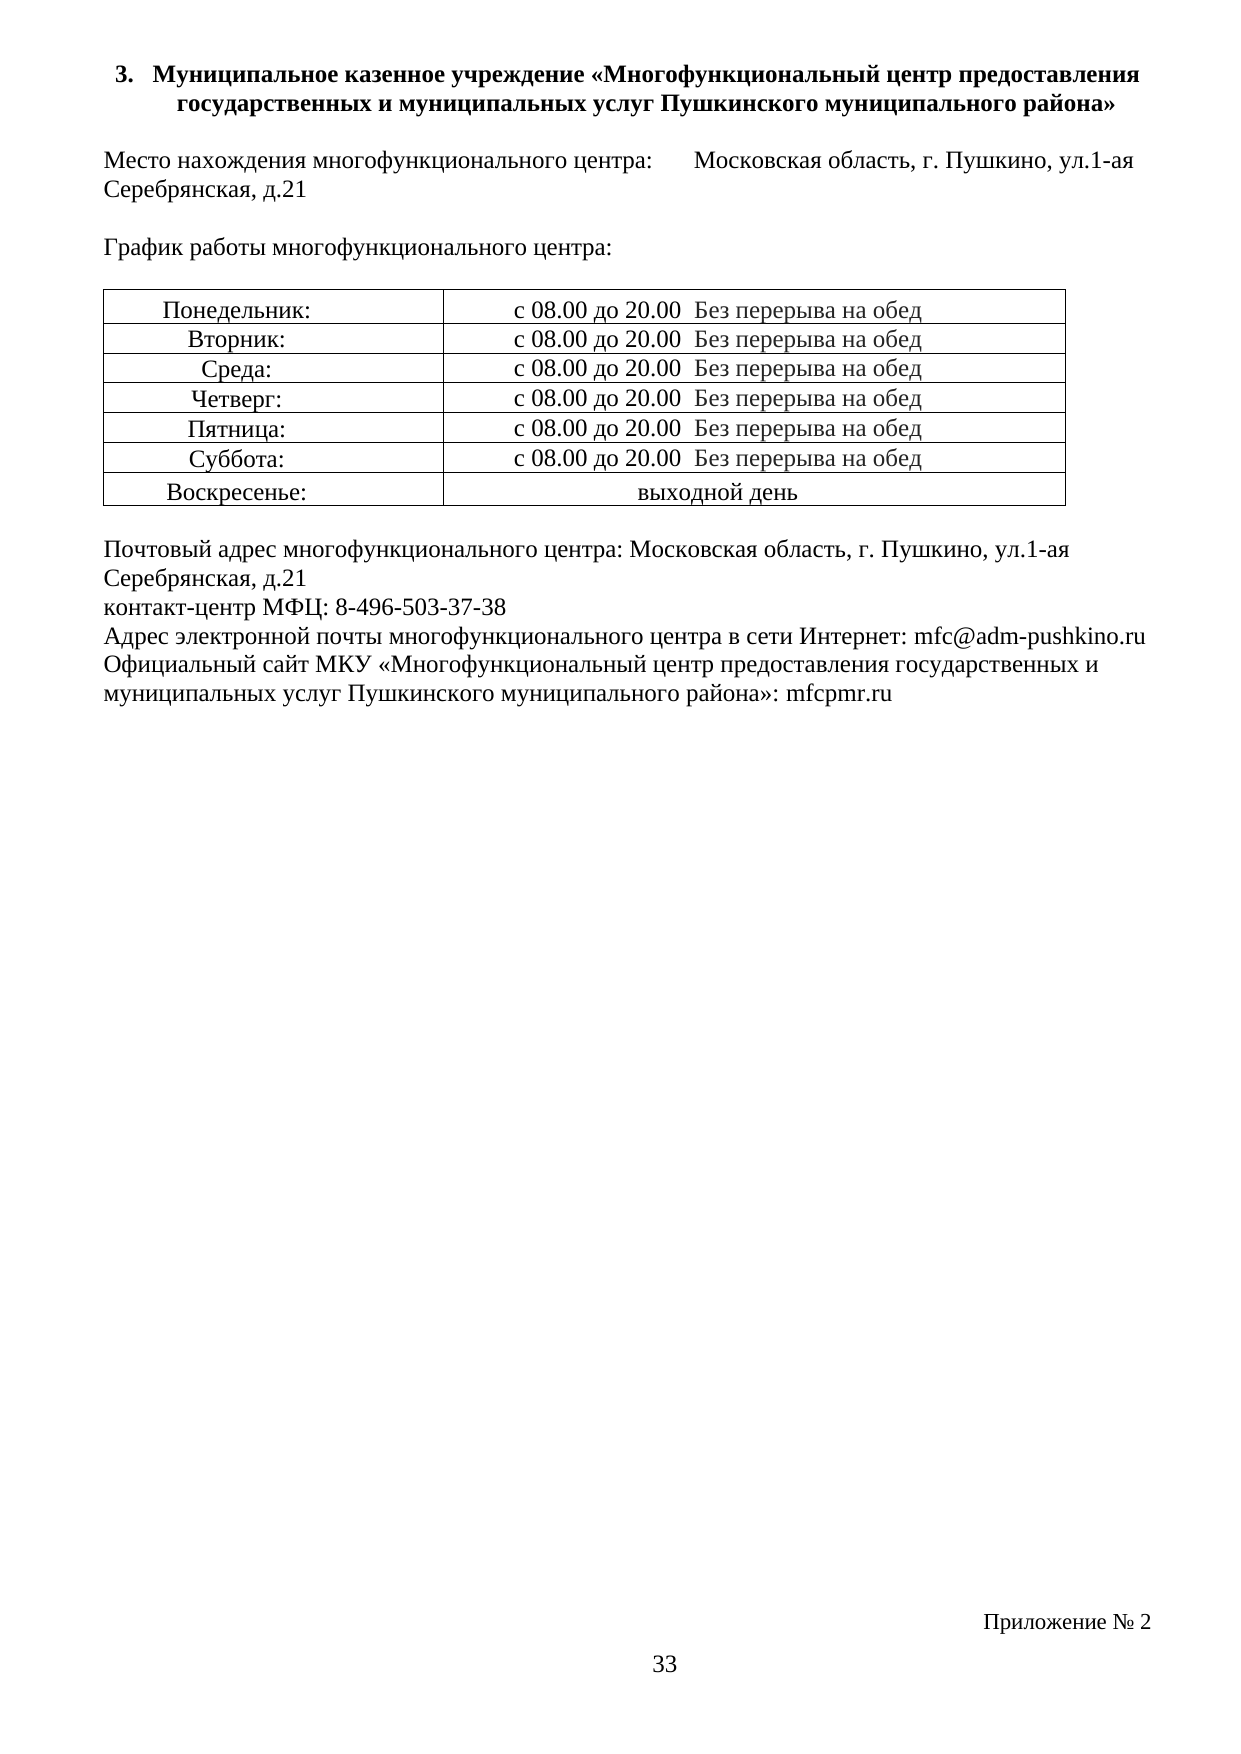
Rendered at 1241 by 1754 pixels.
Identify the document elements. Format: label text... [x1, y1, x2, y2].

text График работы многофункционального центра: [103, 232, 1152, 289]
table_header Понедельник: [104, 290, 443, 323]
table_cell Пятница: [104, 413, 443, 442]
table_cell с 08.00 до 20.00 Без перерыва на обед [444, 354, 1065, 382]
table_cell Суббота: [104, 443, 443, 472]
text Почтовый адрес многофункционального центра: Московская область, г. Пушкино, ул.1-ая Серебрянская, д.21 [103, 534, 1152, 592]
list Муниципальное казенное учреждение «Многофункциональный центр предоставления государственных и муниципальных услуг Пушкинского муниципального района» [103, 59, 1152, 117]
text Приложение № 2 [177, 1608, 1152, 1634]
table_cell с 08.00 до 20.00 Без перерыва на обед [444, 324, 1065, 352]
table_cell Вторник: [104, 324, 443, 352]
text Место нахождения многофункционального центра: Московская область, г. Пушкино, ул.1-ая Серебрянская, д.21 [103, 145, 1152, 203]
text Адрес электронной почты многофункционального центра в сети Интернет: mfc@adm-pushkino.ru Официальный сайт МКУ «Многофункциональный центр предоставления государственных и муниципальных услуг Пушкинского муниципального района»: mfcpmr.ru [103, 621, 1152, 736]
table_cell Четверг: [104, 383, 443, 412]
table_cell с 08.00 до 20.00 Без перерыва на обед [444, 413, 1065, 442]
table_cell Воскресенье: [104, 473, 443, 505]
table_cell с 08.00 до 20.00 Без перерыва на обед [444, 443, 1065, 472]
table_cell Среда: [104, 354, 443, 382]
text контакт-центр МФЦ: 8-496-503-37-38 [103, 592, 1152, 621]
table_header с 08.00 до 20.00 Без перерыва на обед [444, 290, 1065, 323]
table_cell выходной день [444, 473, 1065, 505]
table_cell с 08.00 до 20.00 Без перерыва на обед [444, 383, 1065, 412]
